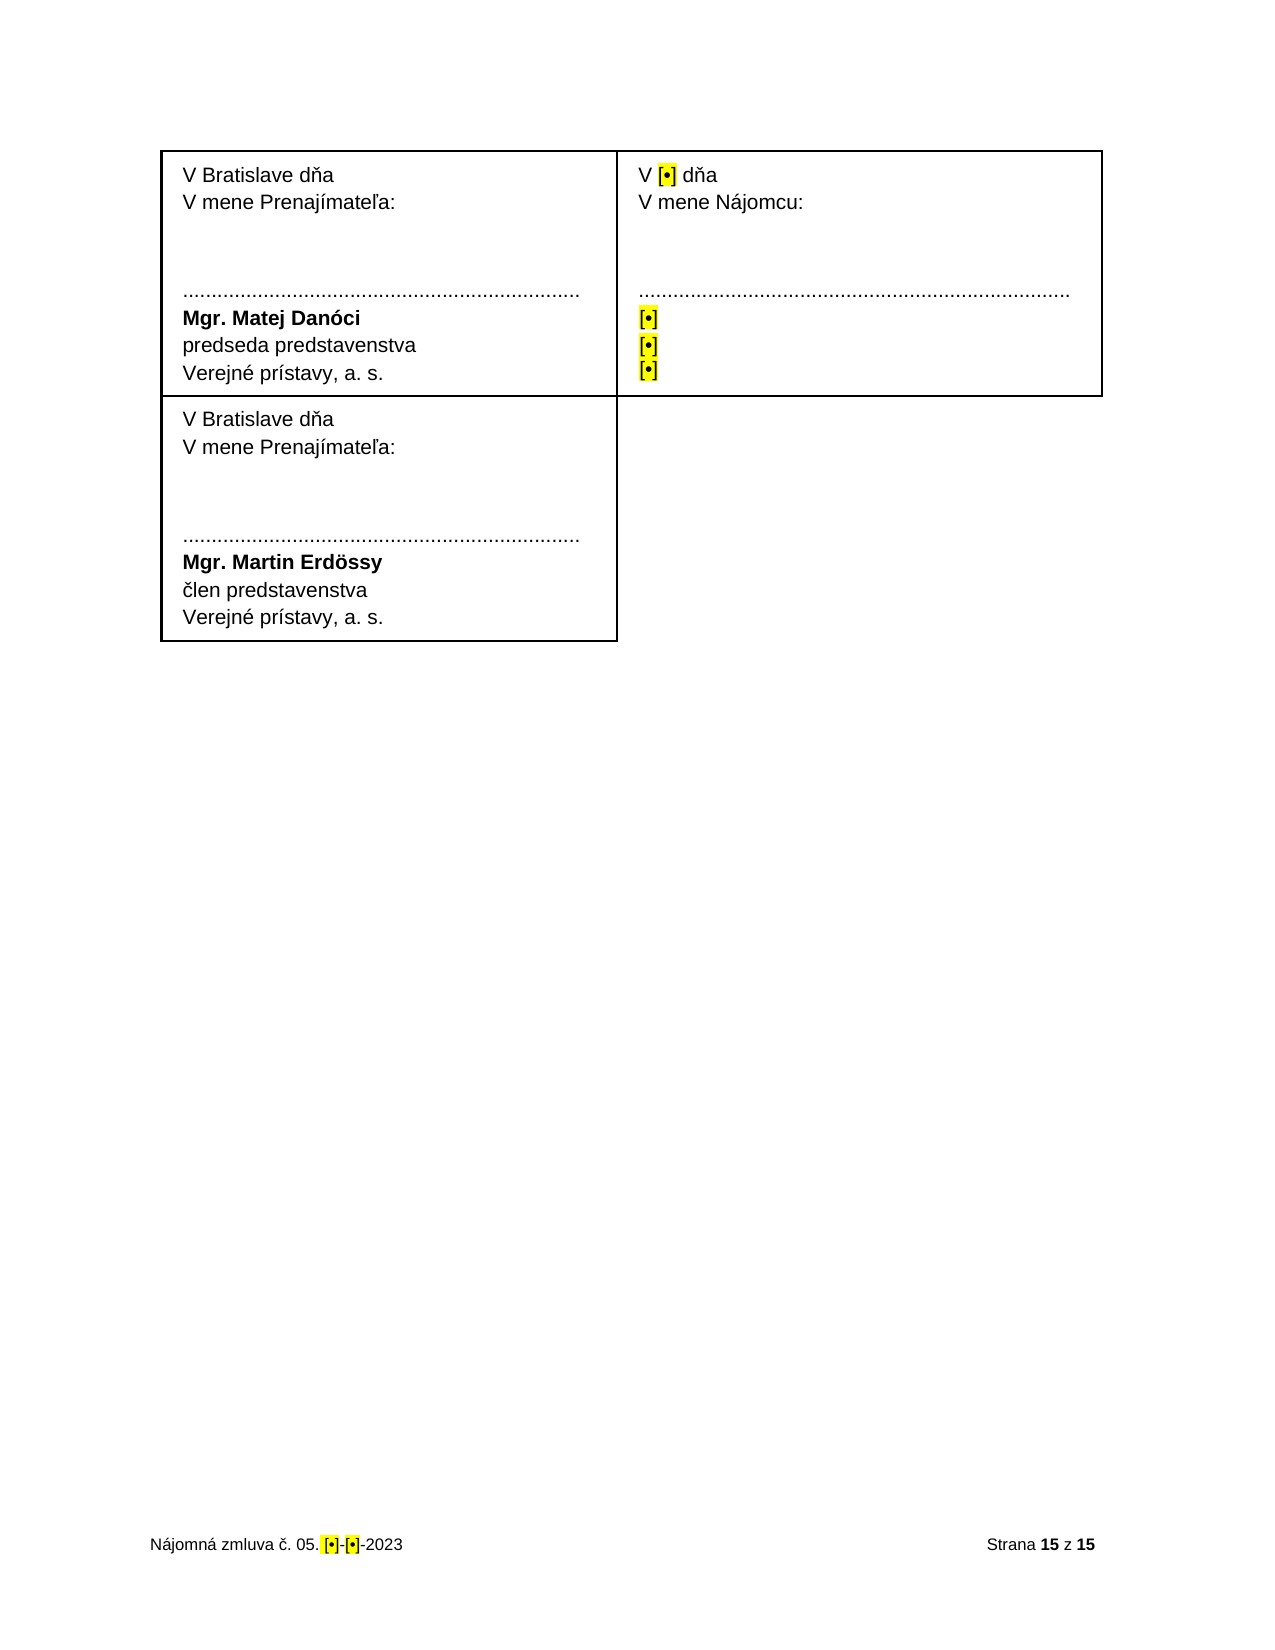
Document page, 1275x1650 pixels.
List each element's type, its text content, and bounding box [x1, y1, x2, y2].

table_header V Bratislave dňa V mene Prenajímateľa: ..................................................................... Mgr. Matej Danóci predseda predstavenstva Verejné prístavy, a. s. [163, 152, 616, 395]
table_header V [•] dňa V mene Nájomcu: ........................................................................... [•] [•] [•] [618, 152, 1101, 395]
table_cell V Bratislave dňa V mene Prenajímateľa: ..................................................................... Mgr. Martin Erdössy člen predstavenstva Verejné prístavy, a. s. [163, 397, 616, 639]
